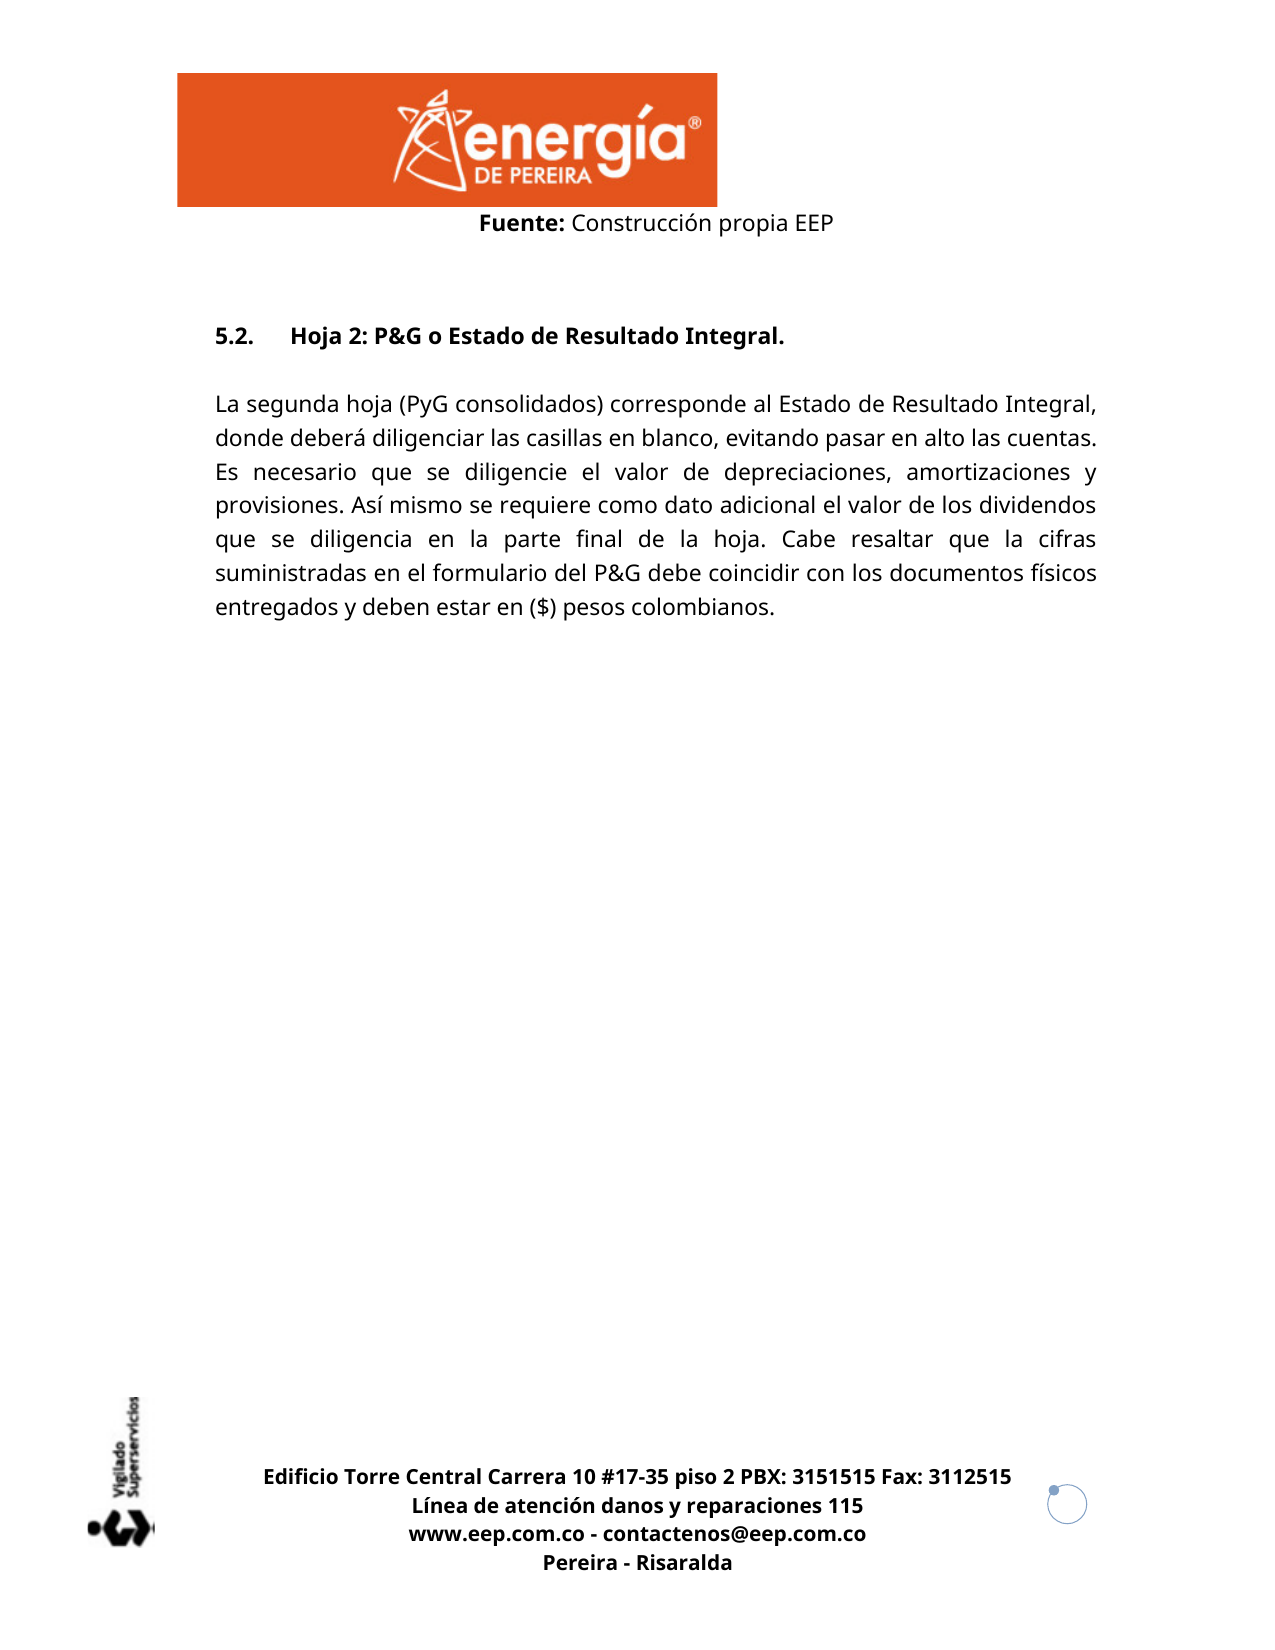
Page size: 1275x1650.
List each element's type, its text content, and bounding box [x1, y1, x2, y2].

text Fuente: Construcción propia EEP [215, 207, 1098, 238]
text La segunda hoja (PyG consolidados) corresponde al Estado de Resultado Integral, donde deberá diligenciar las casillas en blanco, evitando pasar en alto las cuentas. Es necesario que se diligencie el valor de depreciaciones, amortizaciones y provisiones. Así mismo se requiere como dato adicional el valor de los dividendos que se diligencia en la parte final de la hoja. Cabe resaltar que la cifras suministradas en el formulario del P&G debe coincidir con los documentos físicos entregados y deben estar en ($) pesos colombianos. [215, 388, 1098, 622]
picture [87, 1397, 155, 1548]
subtitle Hoja 2: P&G o Estado de Resultado Integral. [215, 320, 1098, 351]
